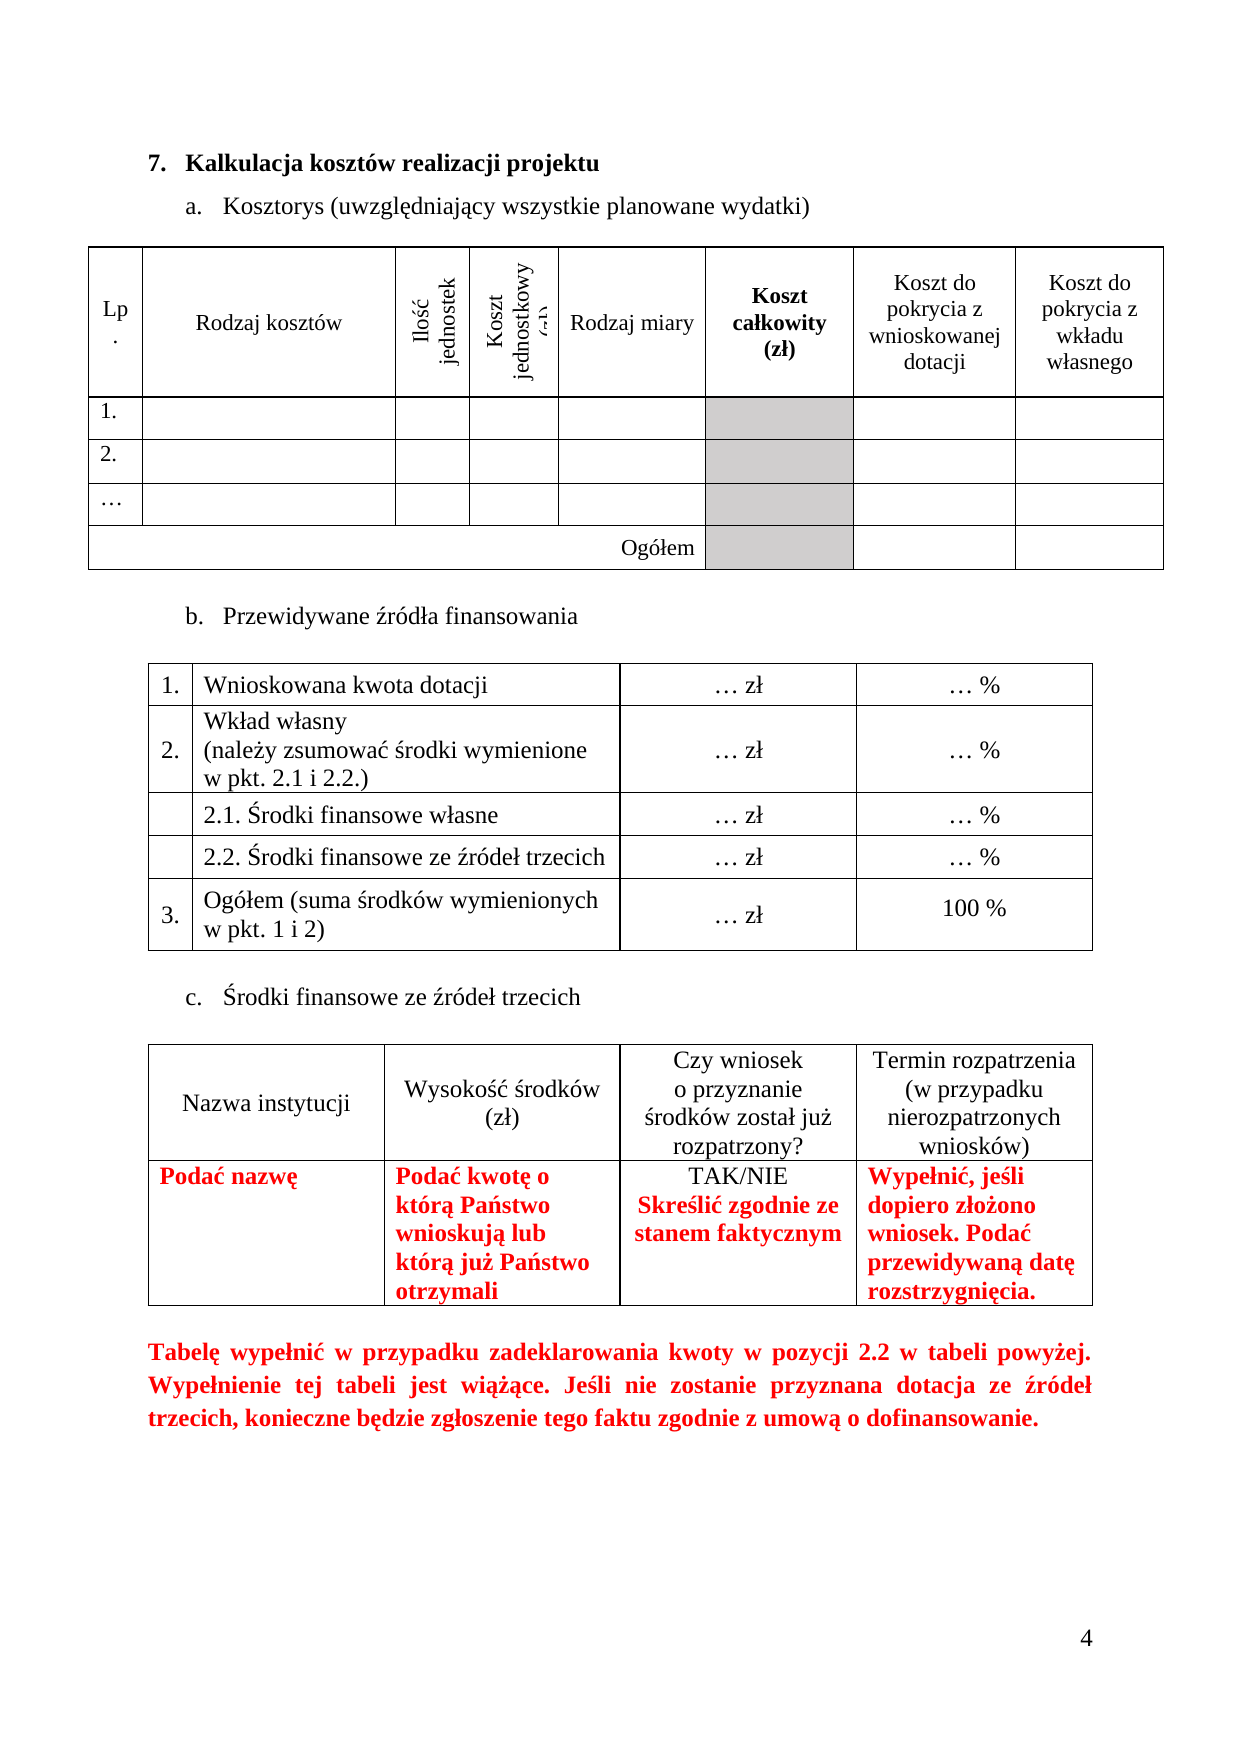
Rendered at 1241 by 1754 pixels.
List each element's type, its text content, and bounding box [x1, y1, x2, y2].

table_cell … zł [621, 706, 856, 792]
table_header Rodzaj kosztów [143, 248, 395, 396]
table_header Czy wniosek o przyznanie środków został już rozpatrzony? [621, 1045, 856, 1160]
table_header Rodzaj miary [559, 248, 705, 396]
table_cell [396, 484, 469, 525]
table_header Wysokość środków (zł) [385, 1045, 619, 1160]
table_cell [470, 440, 558, 483]
table_cell 2. [149, 706, 192, 792]
table_cell 100 % [857, 879, 1092, 950]
table_cell [470, 484, 558, 525]
text Tabelę wypełnić w przypadku zadeklarowania kwoty w pozycji 2.2 w tabeli powyżej. Wypełnienie tej tabeli jest wiążące. Jeśli nie zostanie przyznana dotacja ze źródeł trzecich, konieczne będzie zgłoszenie tego faktu zgodnie z umową o dofinansowanie. [148, 1337, 1093, 1432]
table_header Koszt do pokrycia z wkładu własnego [1016, 248, 1163, 396]
table_header Lp. [89, 248, 142, 396]
table_cell … % [857, 836, 1092, 878]
table_cell 1. [89, 398, 142, 439]
table_cell … zł [621, 879, 856, 950]
table_cell [559, 440, 705, 483]
list Przewidywane źródła finansowania [185, 601, 1093, 629]
table_cell [559, 484, 705, 525]
table_cell [143, 440, 395, 483]
table_cell [1016, 526, 1163, 569]
table_cell [706, 526, 853, 569]
table_cell … zł [621, 793, 856, 835]
table_cell … [89, 484, 142, 525]
table_cell [854, 440, 1015, 483]
table_header Koszt do pokrycia z wnioskowanej dotacji [854, 248, 1015, 396]
table_header 1. [149, 664, 192, 705]
table_cell [396, 440, 469, 483]
table_cell [143, 398, 395, 439]
table_cell Podać nazwę [149, 1161, 384, 1305]
table_cell [854, 398, 1015, 439]
list Kosztorys (uwzględniający wszystkie planowane wydatki) [185, 191, 1093, 219]
table_cell [470, 398, 558, 439]
table_cell [854, 526, 1015, 569]
table_cell TAK/NIE Skreślić zgodnie ze stanem faktycznym [621, 1161, 856, 1305]
table_cell 2.2. Środki finansowe ze źródeł trzecich [193, 836, 619, 878]
table_cell [396, 398, 469, 439]
table_cell [149, 793, 192, 835]
table_cell … % [857, 793, 1092, 835]
table_header Koszt jednostkowy (zł) [470, 248, 558, 396]
table_cell [706, 440, 853, 483]
table_cell [854, 484, 1015, 525]
table_cell Podać kwotę o którą Państwo wnioskują lub którą już Państwo otrzymali [385, 1161, 619, 1305]
table_cell [1016, 398, 1163, 439]
table_cell 3. [149, 879, 192, 950]
table_cell 2.1. Środki finansowe własne [193, 793, 619, 835]
table_header Nazwa instytucji [149, 1045, 384, 1160]
table_cell … zł [621, 836, 856, 878]
table_header Wnioskowana kwota dotacji [193, 664, 619, 705]
table_cell Wkład własny (należy zsumować środki wymienione w pkt. 2.1 i 2.2.) [193, 706, 619, 792]
list Kalkulacja kosztów realizacji projektu [148, 148, 1093, 176]
table_header Termin rozpatrzenia (w przypadku nierozpatrzonych wniosków) [857, 1045, 1092, 1160]
table_header Koszt całkowity (zł) [706, 248, 853, 396]
table_cell [1016, 484, 1163, 525]
table_header … zł [621, 664, 856, 705]
table_cell Ogółem (suma środków wymienionych w pkt. 1 i 2) [193, 879, 619, 950]
table_cell … % [857, 706, 1092, 792]
table_cell [1016, 440, 1163, 483]
table_header … % [857, 664, 1092, 705]
table_cell [706, 484, 853, 525]
table_cell Ogółem [89, 526, 705, 569]
table_cell [149, 836, 192, 878]
list Środki finansowe ze źródeł trzecich [185, 982, 1093, 1011]
table_cell [559, 398, 705, 439]
table_cell Wypełnić, jeśli dopiero złożono wniosek. Podać przewidywaną datę rozstrzygnięcia. [857, 1161, 1092, 1305]
table_cell 2. [89, 440, 142, 483]
table_cell [143, 484, 395, 525]
table_header Ilość jednostek [396, 248, 469, 396]
table_cell [706, 398, 853, 439]
